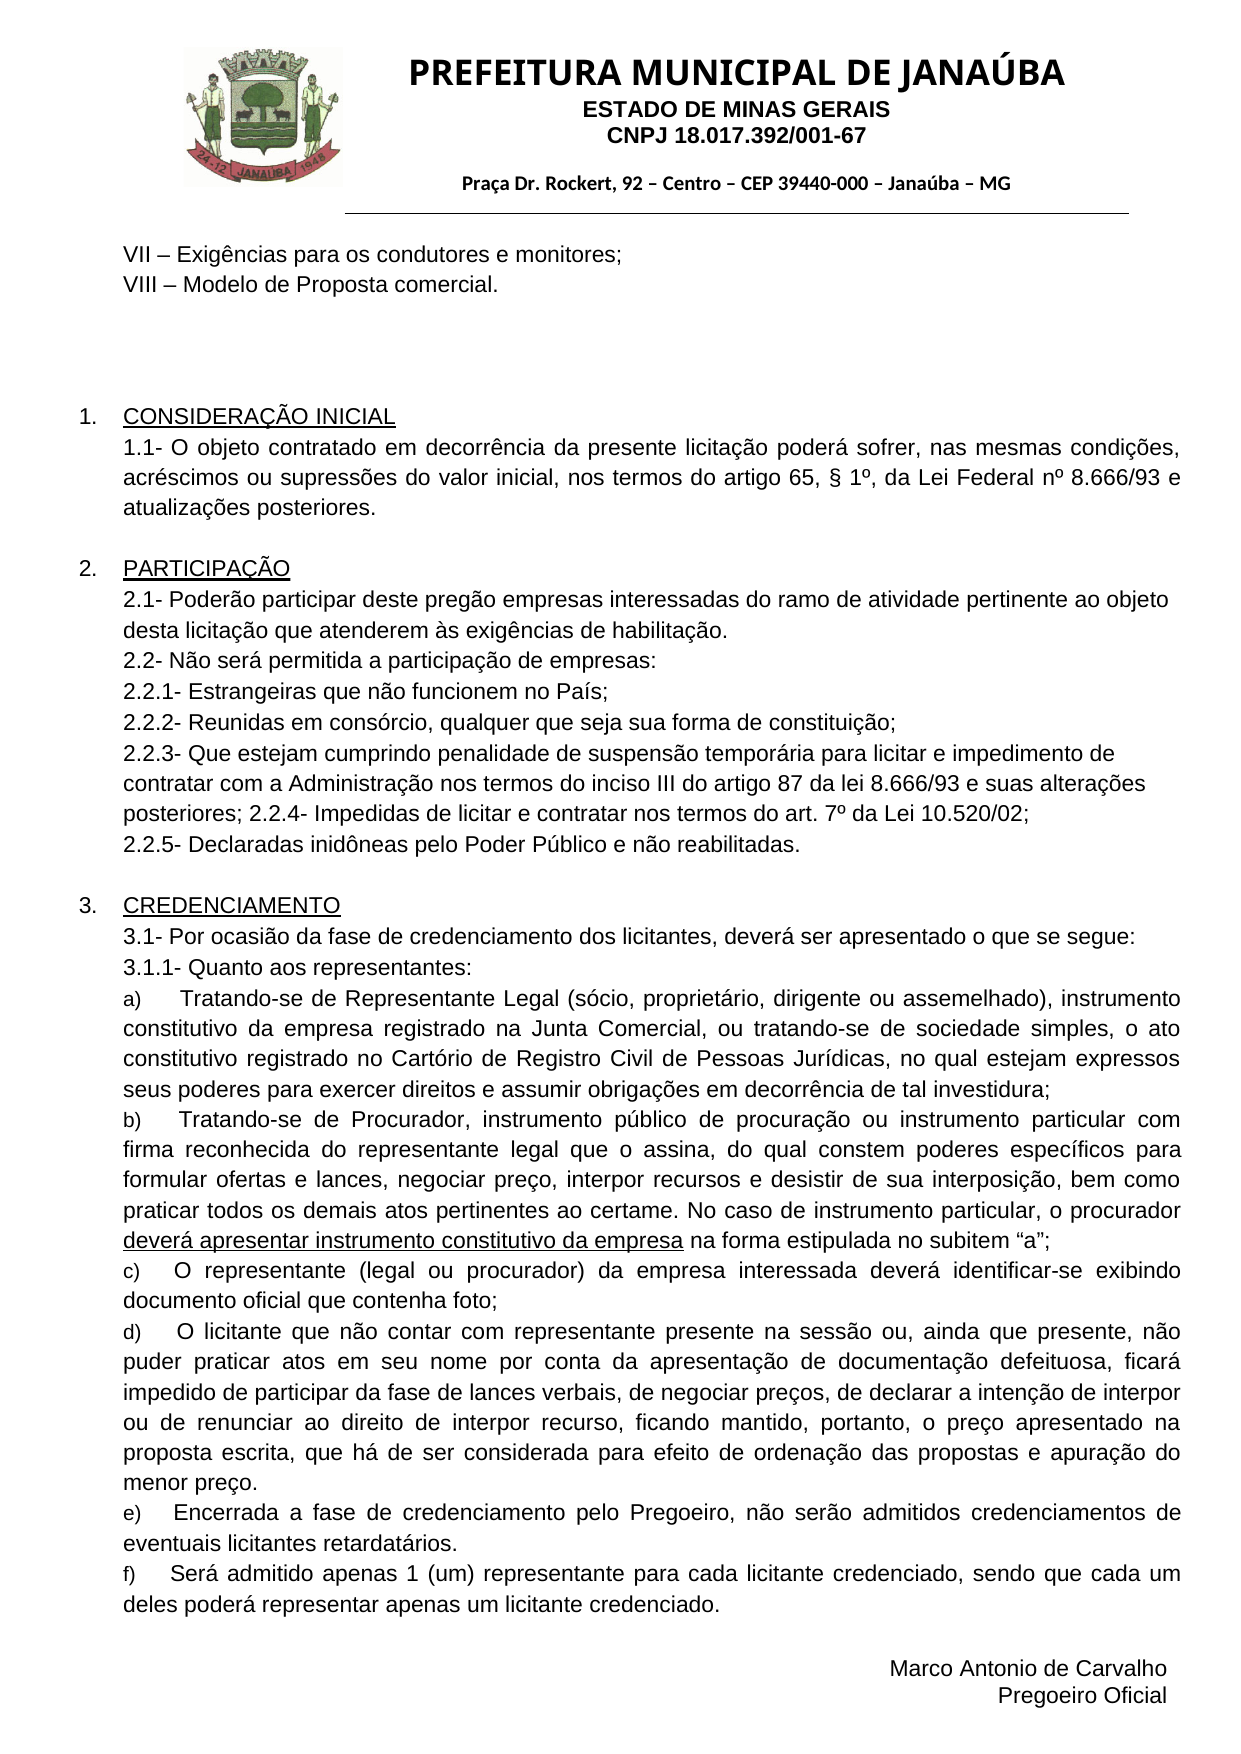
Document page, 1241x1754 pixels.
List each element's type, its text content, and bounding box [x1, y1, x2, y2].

list Tratando-se de Procurador, instrumento público de procuração ou instrumento particular com firma reconhecida do representante legal que o assina, do qual constem poderes específicos para formular ofertas e lances, negociar preço, interpor recursos e desistir de sua interposição, bem como praticar todos os demais atos pertinentes ao certame. No caso de instrumento particular, o procurador deverá apresentar instrumento constitutivo da empresa na forma estipulada no subitem “a”; [123, 1106, 1182, 1253]
list O representante (legal ou procurador) da empresa interessada deverá identificar-se exibindo documento oficial que contenha foto; [123, 1257, 1182, 1314]
text 2.2.2- Reunidas em consórcio, qualquer que seja sua forma de constituição; [123, 709, 1182, 736]
text 2.2.3- Que estejam cumprindo penalidade de suspensão temporária para licitar e impedimento de contratar com a Administração nos termos do inciso III do artigo 87 da lei 8.666/93 e suas alterações posteriores; 2.2.4- Impedidas de licitar e contratar nos termos do art. 7º da Lei 10.520/02; [123, 739, 1182, 826]
text 3.1- Por ocasião da fase de credenciamento dos licitantes, deverá ser apresentado o que se segue: [123, 923, 1182, 949]
list PARTICIPAÇÃO [78, 555, 1182, 582]
picture [183, 47, 343, 187]
text 2.2.1- Estrangeiras que não funcionem no País; [123, 678, 1182, 705]
text VIII – Modelo de Proposta comercial. [123, 271, 1182, 297]
list CREDENCIAMENTO [78, 892, 1182, 918]
text 2.1- Poderão participar deste pregão empresas interessadas do ramo de atividade pertinente ao objeto desta licitação que atenderem às exigências de habilitação. [123, 586, 1182, 643]
text 1.1- O objeto contratado em decorrência da presente licitação poderá sofrer, nas mesmas condições, acréscimos ou supressões do valor inicial, nos termos do artigo 65, § 1º, da Lei Federal nº 8.666/93 e atualizações posteriores. [123, 434, 1182, 521]
list CONSIDERAÇÃO INICIAL [78, 403, 1182, 429]
text VII – Exigências para os condutores e monitores; [123, 241, 1182, 267]
list Encerrada a fase de credenciamento pelo Pregoeiro, não serão admitidos credenciamentos de eventuais licitantes retardatários. [123, 1499, 1182, 1556]
text 2.2- Não será permitida a participação de empresas: [123, 647, 1182, 674]
text 2.2.5- Declaradas inidôneas pelo Poder Público e não reabilitadas. [123, 831, 1182, 857]
list O licitante que não contar com representante presente na sessão ou, ainda que presente, não puder praticar atos em seu nome por conta da apresentação de documentação defeituosa, ficará impedido de participar da fase de lances verbais, de negociar preços, de declarar a intenção de interpor ou de renunciar ao direito de interpor recurso, ficando mantido, portanto, o preço apresentado na proposta escrita, que há de ser considerada para efeito de ordenação das propostas e apuração do menor preço. [123, 1318, 1182, 1495]
list Será admitido apenas 1 (um) representante para cada licitante credenciado, sendo que cada um deles poderá representar apenas um licitante credenciado. [123, 1560, 1182, 1617]
list Tratando-se de Representante Legal (sócio, proprietário, dirigente ou assemelhado), instrumento constitutivo da empresa registrado na Junta Comercial, ou tratando-se de sociedade simples, o ato constitutivo registrado no Cartório de Registro Civil de Pessoas Jurídicas, no qual estejam expressos seus poderes para exercer direitos e assumir obrigações em decorrência de tal investidura; [123, 985, 1182, 1102]
text 3.1.1- Quanto aos representantes: [123, 954, 1182, 980]
